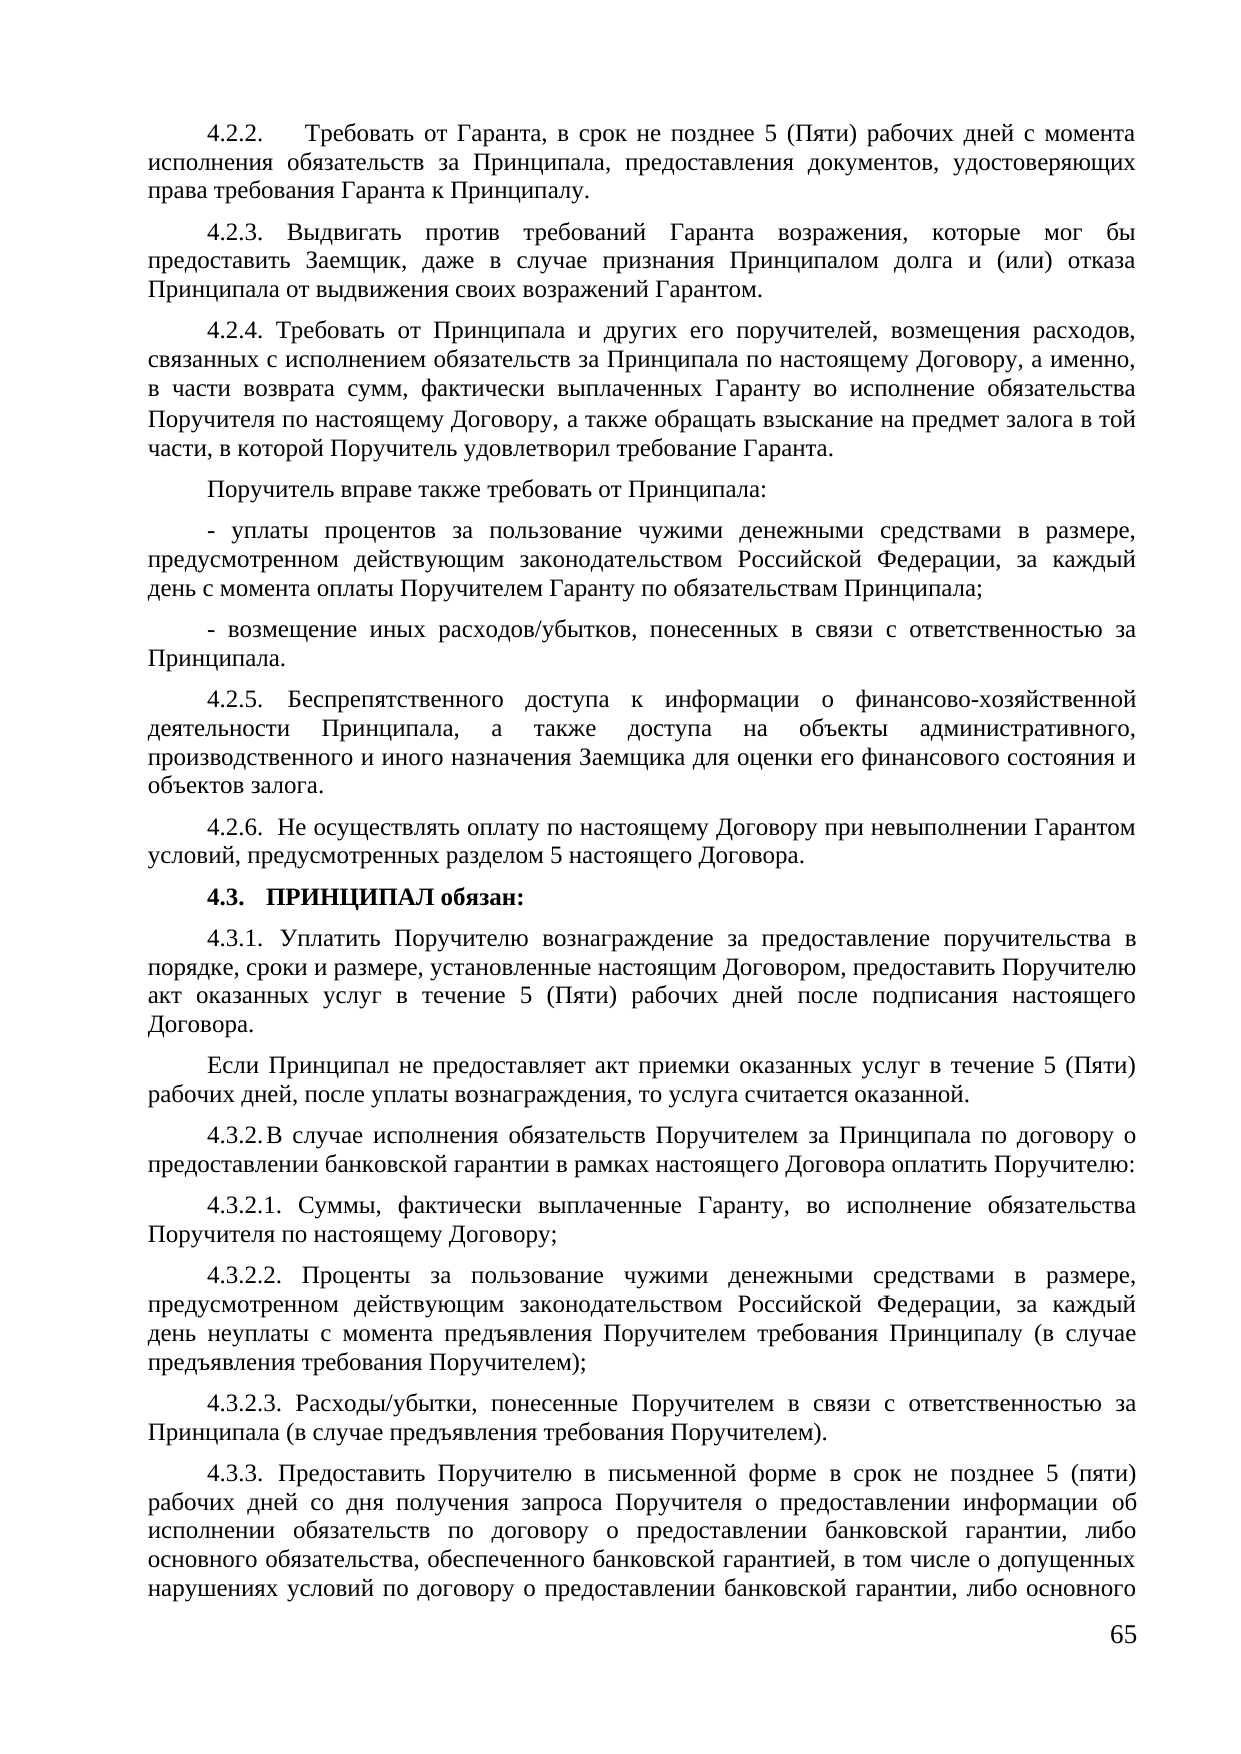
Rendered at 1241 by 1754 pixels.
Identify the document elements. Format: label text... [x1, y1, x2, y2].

text Поручитель вправе также требовать от Принципала: [148, 474, 1137, 503]
text 4.3.2.1. Суммы, фактически выплаченные Гаранту, во исполнение обязательства Поручителя по настоящему Договору; [148, 1191, 1137, 1248]
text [148, 1458, 1137, 1602]
text 4.3.2. В случае исполнения обязательств Поручителем за Принципала по договору о предоставлении банковской гарантии в рамках настоящего Договора оплатить Поручителю: [148, 1121, 1137, 1178]
text 4.3.2.3. Расходы/убытки, понесенные Поручителем в связи с ответственностью за Принципала (в случае предъявления требования Поручителем). [148, 1388, 1137, 1446]
text - уплаты процентов за пользование чужими денежными средствами в размере, предусмотренном действующим законодательством Российской Федерации, за каждый день с момента оплаты Поручителем Гаранту по обязательствам Принципала; [148, 516, 1137, 602]
text 4.2.6. Не осуществлять оплату по настоящему Договору при невыполнении Гарантом условий, предусмотренных разделом 5 настоящего Договора. [148, 812, 1137, 869]
list Требовать от Гаранта, в срок не позднее 5 (Пяти) рабочих дней с момента исполнения обязательств за Принципала, предоставления документов, удостоверяющих права требования Гаранта к Принципалу. [148, 118, 1137, 204]
text 4.2.5. Беспрепятственного доступа к информации о финансово-хозяйственной деятельности Принципала, а также доступа на объекты административного, производственного и иного назначения Заемщика для оценки его финансового состояния и объектов залога. [148, 684, 1137, 799]
text - возмещение иных расходов/убытков, понесенных в связи с ответственностью за Принципала. [148, 614, 1137, 672]
text 4.3. ПРИНЦИПАЛ обязан: [148, 882, 1137, 911]
text 4.3.2.2. Проценты за пользование чужими денежными средствами в размере, предусмотренном действующим законодательством Российской Федерации, за каждый день неуплаты с момента предъявления Поручителем требования Принципалу (в случае предъявления требования Поручителем); [148, 1261, 1137, 1376]
text 4.2.4. Требовать от Принципала и других его поручителей, возмещения расходов, связанных с исполнением обязательств за Принципала по настоящему Договору, а именно, в части возврата сумм, фактически выплаченных Гаранту во исполнение обязательства Поручителя по настоящему Договору, а также обращать взыскание на предмет залога в той части, в которой Поручитель удовлетворил требование Гаранта. [148, 316, 1137, 462]
text Если Принципал не предоставляет акт приемки оказанных услуг в течение 5 (Пяти) рабочих дней, после уплаты вознаграждения, то услуга считается оказанной. [148, 1051, 1137, 1108]
text 4.2.3. Выдвигать против требований Гаранта возражения, которые мог бы предоставить Заемщик, даже в случае признания Принципалом долга и (или) отказа Принципала от выдвижения своих возражений Гарантом. [148, 217, 1137, 303]
text 4.3.1. Уплатить Поручителю вознаграждение за предоставление поручительства в порядке, сроки и размере, установленные настоящим Договором, предоставить Поручителю акт оказанных услуг в течение 5 (Пяти) рабочих дней после подписания настоящего Договора. [148, 923, 1137, 1038]
